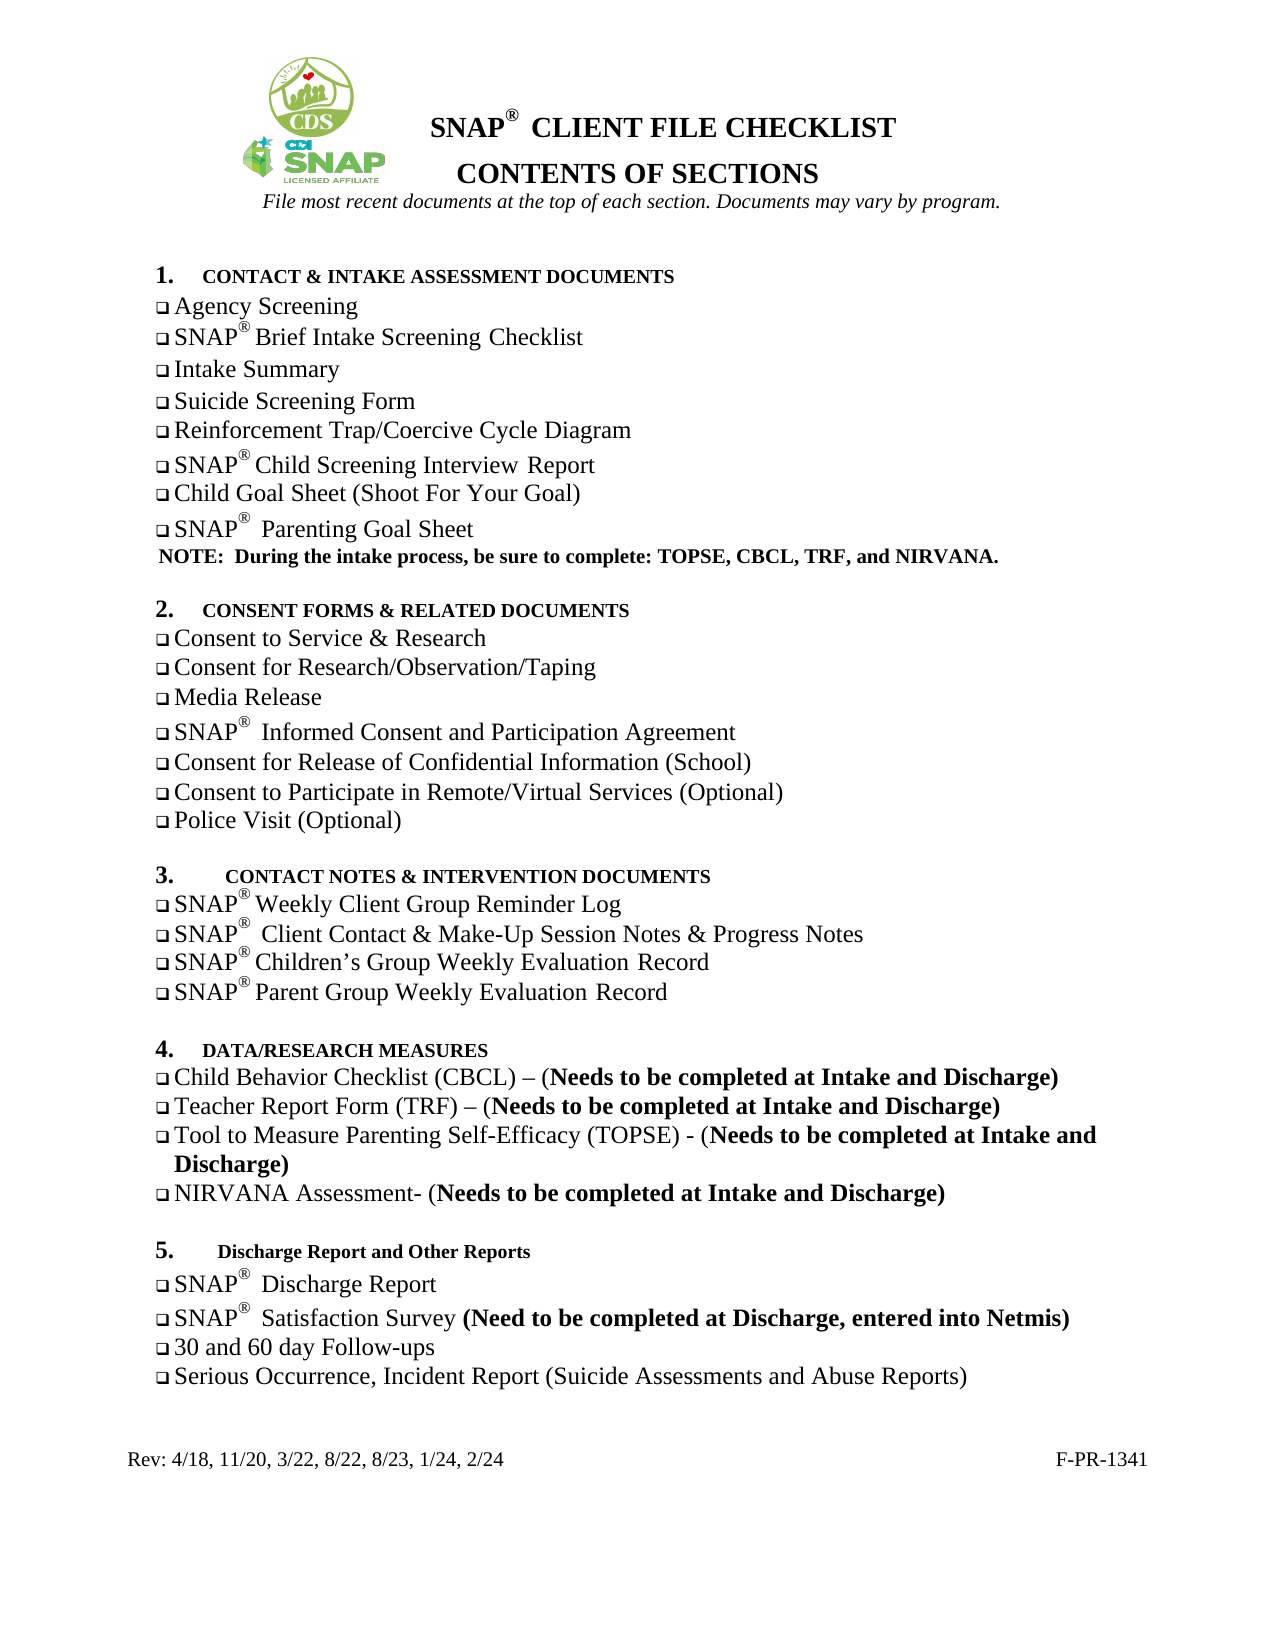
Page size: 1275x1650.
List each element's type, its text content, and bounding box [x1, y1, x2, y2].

list Police Visit (Optional) [155, 806, 1098, 834]
picture [243, 55, 385, 157]
list Agency Screening [155, 289, 1098, 320]
list DATA/RESEARCH MEASURES [155, 1036, 1248, 1063]
list Consent to Service & Research [155, 623, 1098, 652]
list SNAP® Parent Group Weekly Evaluation Record [155, 976, 1248, 1007]
list Reinforcement Trap/Coercive Cycle Diagram [155, 416, 1098, 444]
list Consent for Research/Observation/Taping [155, 652, 1098, 681]
list Media Release [155, 682, 1098, 711]
list NIRVANA Assessment- (Needs to be completed at Intake and Discharge) [155, 1178, 1248, 1206]
list CONTACT NOTES & INTERVENTION DOCUMENTS [155, 860, 1098, 888]
list SNAP® Informed Consent and Participation Agreement [155, 712, 1098, 746]
list Child Behavior Checklist (CBCL) – (Needs to be completed at Intake and Discharge) [155, 1063, 1248, 1091]
list Consent for Release of Confidential Information (School) [155, 747, 1098, 776]
list 30 and 60 day Follow-ups [155, 1332, 1098, 1361]
text NOTE: During the intake process, be sure to complete: TOPSE, CBCL, TRF, and NIRVANA. [127, 544, 1098, 568]
list CONTACT & INTAKE ASSESSMENT DOCUMENTS [155, 262, 1098, 288]
list Tool to Measure Parenting Self-Efficacy (TOPSE) - (Needs to be completed at Intake and Discharge) [155, 1120, 1098, 1178]
text Rev: 4/18, 11/20, 3/22, 8/22, 8/23, 1/24, 2/24 F-PR-1341 [127, 1447, 1248, 1471]
list SNAP® Satisfaction Survey (Need to be completed at Discharge, entered into Netmis) [155, 1298, 1098, 1332]
text CONTENTS OF SECTIONS [165, 157, 1109, 190]
list Child Goal Sheet (Shoot For Your Goal) [155, 478, 1098, 507]
list SNAP® Client Contact & Make-Up Session Notes & Progress Notes [155, 919, 1248, 948]
list Discharge Report and Other Reports [155, 1235, 1098, 1264]
list CONSENT FORMS & RELATED DOCUMENTS [155, 596, 1248, 623]
list Suicide Screening Form [155, 385, 1098, 416]
list SNAP® Children’s Group Weekly Evaluation Record [155, 948, 1248, 976]
list Serious Occurrence, Incident Report (Suicide Assessments and Abuse Reports) [155, 1361, 1098, 1390]
list Intake Summary [155, 353, 1098, 384]
list SNAP® Weekly Client Group Reminder Log [155, 888, 1248, 919]
list SNAP® Parenting Goal Sheet [155, 508, 1098, 542]
list SNAP® Brief Intake Screening Checklist [155, 321, 1098, 352]
list SNAP® Child Screening Interview Report [155, 444, 1098, 478]
list Teacher Report Form (TRF) – (Needs to be completed at Intake and Discharge) [155, 1091, 1248, 1120]
list Consent to Participate in Remote/Virtual Services (Optional) [155, 777, 1098, 806]
list SNAP® Discharge Report [155, 1264, 1098, 1298]
text File most recent documents at the top of each section. Documents may vary by program. [155, 190, 1110, 214]
